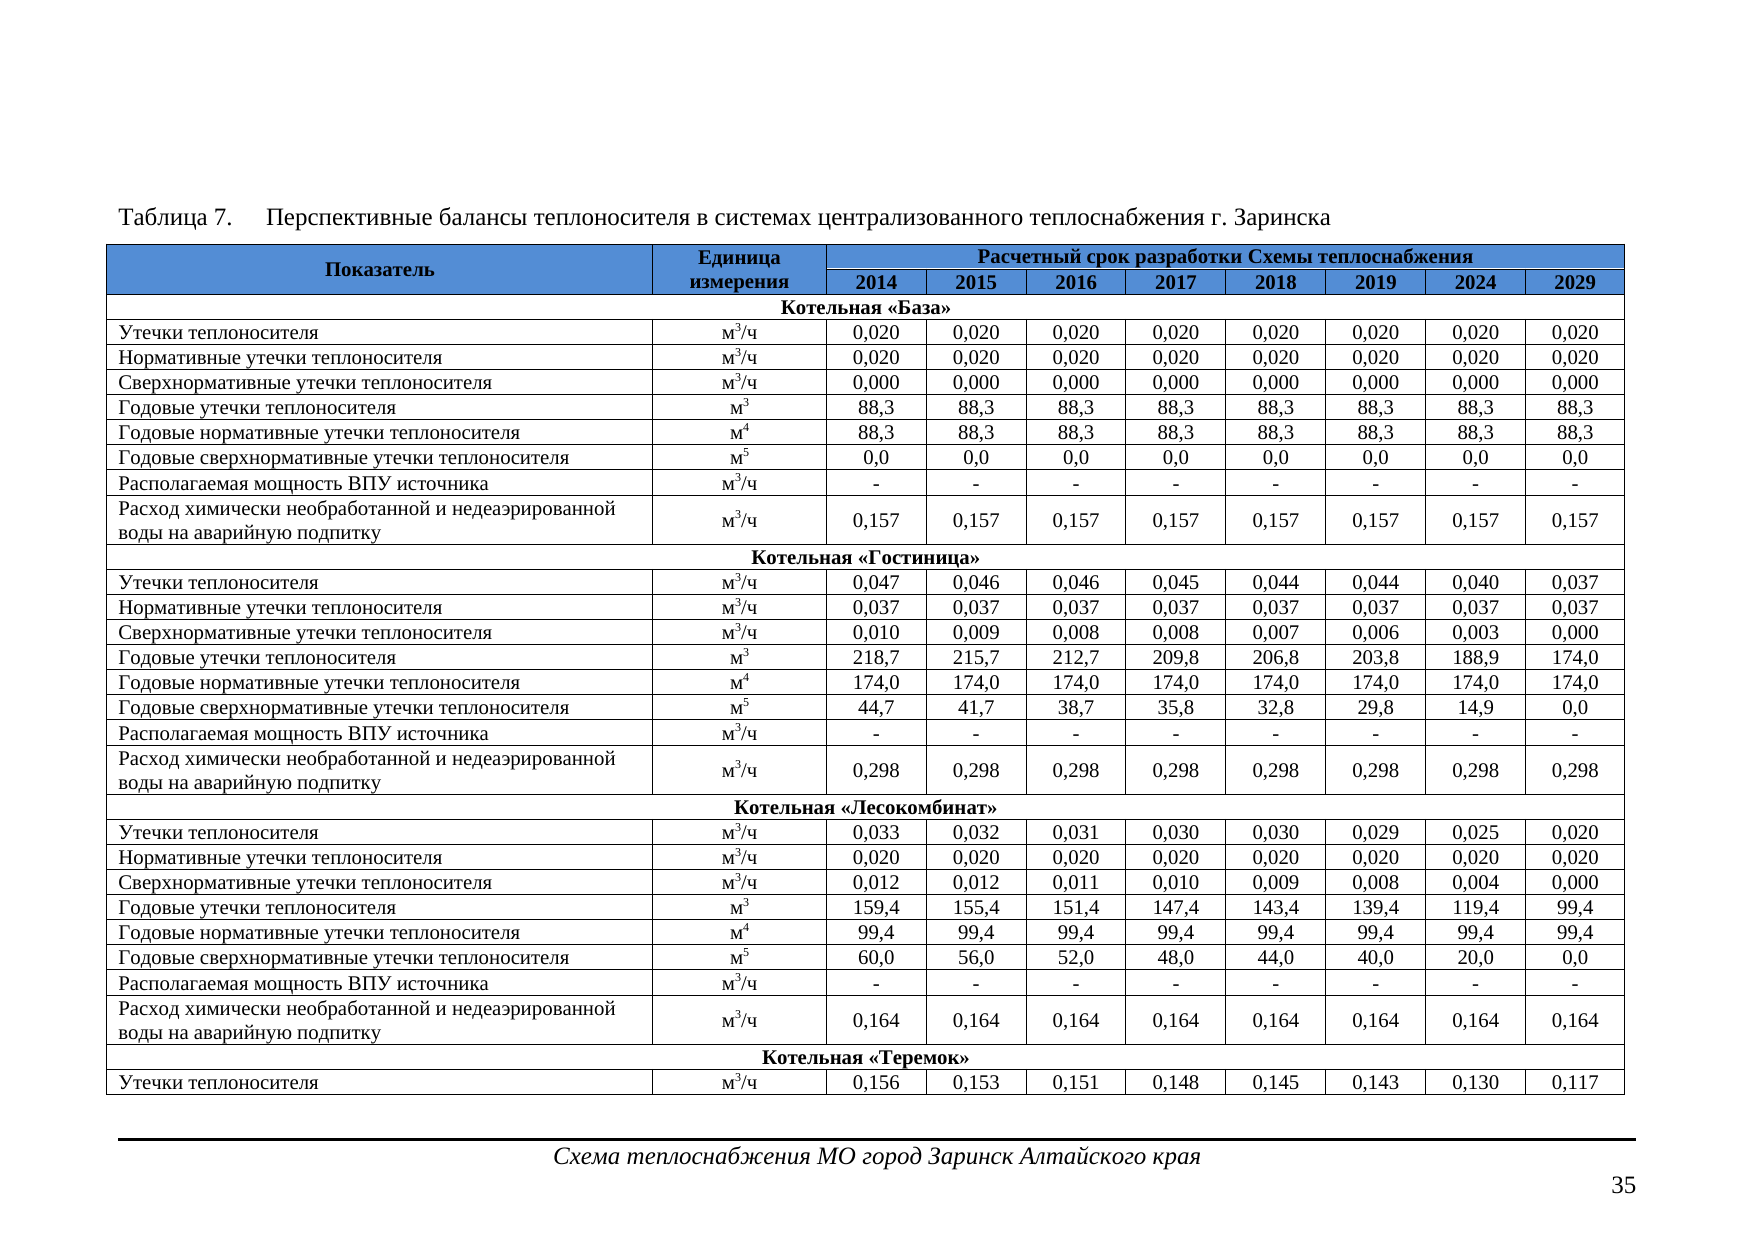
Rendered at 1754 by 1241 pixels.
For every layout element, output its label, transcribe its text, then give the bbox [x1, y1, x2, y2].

table_header Единица измерения [653, 245, 826, 294]
table_cell 0,030 [1126, 820, 1225, 844]
table_cell 0,298 [1226, 746, 1325, 794]
table_cell 88,3 [927, 395, 1026, 419]
table_cell 0,020 [1426, 845, 1525, 869]
table_cell м3/ч [653, 970, 826, 994]
table_cell м3/ч [653, 345, 826, 369]
table_cell 0,000 [1426, 370, 1525, 394]
table_cell Годовые нормативные утечки теплоносителя [107, 670, 652, 694]
table_cell м4 [653, 920, 826, 944]
table_cell 0,020 [1126, 345, 1225, 369]
table_cell 0,157 [1326, 496, 1425, 544]
table_cell 0,040 [1426, 570, 1525, 594]
table_cell - [827, 470, 926, 494]
table_cell 0,148 [1126, 1070, 1225, 1094]
table_cell 174,0 [1526, 670, 1624, 694]
table_cell 0,020 [927, 845, 1026, 869]
table_cell 0,157 [1027, 496, 1125, 544]
table_header Расчетный срок разработки Схемы теплоснабжения [827, 245, 1624, 268]
table_cell - [1226, 970, 1325, 994]
table_cell - [1126, 970, 1225, 994]
table_cell 56,0 [927, 945, 1026, 969]
table_cell - [1426, 970, 1525, 994]
table_cell 174,0 [1126, 670, 1225, 694]
table_cell Располагаемая мощность ВПУ источника [107, 720, 652, 744]
table_cell 0,164 [1126, 996, 1225, 1044]
table_cell м3/ч [653, 720, 826, 744]
table_cell 0,007 [1226, 620, 1325, 644]
table_cell - [1126, 470, 1225, 494]
table_cell м4 [653, 670, 826, 694]
table_cell 0,000 [1226, 370, 1325, 394]
table_cell 2018 [1226, 270, 1325, 294]
table_cell м3/ч [653, 996, 826, 1044]
table_cell Нормативные утечки теплоносителя [107, 845, 652, 869]
table_cell 0,020 [1526, 820, 1624, 844]
table_cell 174,0 [927, 670, 1026, 694]
table_cell - [1426, 470, 1525, 494]
table_cell 88,3 [827, 420, 926, 444]
table_cell 0,298 [1526, 746, 1624, 794]
table_cell 0,047 [827, 570, 926, 594]
table_cell м3/ч [653, 746, 826, 794]
table_cell Расход химически необработанной и недеаэрированной воды на аварийную подпитку [107, 496, 652, 544]
table_cell 0,029 [1326, 820, 1425, 844]
table_cell 99,4 [1426, 920, 1525, 944]
table_cell 0,0 [1326, 445, 1425, 469]
table_cell 203,8 [1326, 645, 1425, 669]
table_cell 2014 [827, 270, 926, 294]
table_cell - [1326, 970, 1425, 994]
table_cell 88,3 [1126, 420, 1225, 444]
table_cell 0,0 [827, 445, 926, 469]
table_cell - [1027, 720, 1125, 744]
table_cell 0,298 [1027, 746, 1125, 794]
table_cell Котельная «Лесокомбинат» [107, 795, 1624, 819]
table_cell 0,046 [1027, 570, 1125, 594]
table_cell 2029 [1526, 270, 1624, 294]
table_cell 88,3 [1526, 395, 1624, 419]
table_cell м3/ч [653, 320, 826, 344]
table_cell 0,020 [1526, 845, 1624, 869]
table_cell 0,037 [1027, 595, 1125, 619]
table_cell 99,4 [827, 920, 926, 944]
table_cell Годовые нормативные утечки теплоносителя [107, 420, 652, 444]
table_cell 0,037 [1526, 595, 1624, 619]
table_cell 0,037 [1426, 595, 1525, 619]
table_cell 0,031 [1027, 820, 1125, 844]
table_cell - [1426, 720, 1525, 744]
table_cell - [1226, 720, 1325, 744]
table_cell 0,000 [1027, 370, 1125, 394]
table_cell 0,020 [1326, 345, 1425, 369]
table_cell - [1126, 720, 1225, 744]
table_cell - [1027, 970, 1125, 994]
table_cell 0,020 [827, 320, 926, 344]
table_cell Годовые сверхнормативные утечки теплоносителя [107, 695, 652, 719]
table_cell 0,157 [827, 496, 926, 544]
table_cell Годовые утечки теплоносителя [107, 395, 652, 419]
table_cell 0,025 [1426, 820, 1525, 844]
table_cell 0,020 [1126, 845, 1225, 869]
table_cell 0,298 [1126, 746, 1225, 794]
table_cell Располагаемая мощность ВПУ источника [107, 470, 652, 494]
table_cell 215,7 [927, 645, 1026, 669]
table_cell 0,020 [1226, 845, 1325, 869]
table_cell 0,156 [827, 1070, 926, 1094]
table_cell 0,033 [827, 820, 926, 844]
table_cell 0,164 [827, 996, 926, 1044]
table_cell 0,020 [927, 320, 1026, 344]
list Перспективные балансы теплоносителя в системах централизованного теплоснабжения г. Заринска [118, 202, 1636, 231]
table_cell 88,3 [1027, 420, 1125, 444]
table_cell 0,046 [927, 570, 1026, 594]
table_cell 0,008 [1027, 620, 1125, 644]
table_cell 0,020 [1326, 845, 1425, 869]
table_cell м3/ч [653, 845, 826, 869]
table_cell м3/ч [653, 370, 826, 394]
table_cell м3/ч [653, 496, 826, 544]
table_cell 44,7 [827, 695, 926, 719]
table_cell м3/ч [653, 820, 826, 844]
table_cell Годовые сверхнормативные утечки теплоносителя [107, 445, 652, 469]
table_cell 0,0 [1526, 695, 1624, 719]
table_cell 0,020 [1027, 320, 1125, 344]
table_cell 0,153 [927, 1070, 1026, 1094]
table_cell Годовые утечки теплоносителя [107, 895, 652, 919]
table_cell м3 [653, 895, 826, 919]
table_cell м5 [653, 945, 826, 969]
table_cell Котельная «База» [107, 295, 1624, 319]
table_cell 0,037 [927, 595, 1026, 619]
table_cell 88,3 [1326, 395, 1425, 419]
table_cell Нормативные утечки теплоносителя [107, 595, 652, 619]
table_cell 99,4 [1126, 920, 1225, 944]
table_cell 0,020 [1526, 345, 1624, 369]
table_cell 88,3 [827, 395, 926, 419]
table_cell м3 [653, 645, 826, 669]
table_cell 0,044 [1326, 570, 1425, 594]
table_cell 0,008 [1126, 620, 1225, 644]
table_cell 0,157 [1126, 496, 1225, 544]
table_cell - [827, 970, 926, 994]
table_cell 119,4 [1426, 895, 1525, 919]
table_cell 0,006 [1326, 620, 1425, 644]
table_cell 35,8 [1126, 695, 1225, 719]
table_cell 174,0 [827, 670, 926, 694]
table_cell Нормативные утечки теплоносителя [107, 345, 652, 369]
table_cell 0,298 [1326, 746, 1425, 794]
table_cell 88,3 [1426, 420, 1525, 444]
table_cell Сверхнормативные утечки теплоносителя [107, 620, 652, 644]
table_cell Утечки теплоносителя [107, 570, 652, 594]
table_cell 2016 [1027, 270, 1125, 294]
table_cell 174,0 [1426, 670, 1525, 694]
table_cell 0,020 [927, 345, 1026, 369]
table_cell м5 [653, 695, 826, 719]
table_cell 0,164 [927, 996, 1026, 1044]
table_cell 2024 [1426, 270, 1525, 294]
table_cell 0,0 [1027, 445, 1125, 469]
table_cell - [1027, 470, 1125, 494]
table_cell 0,004 [1426, 870, 1525, 894]
table_cell 0,000 [1126, 370, 1225, 394]
table_cell 2017 [1126, 270, 1225, 294]
table_cell 0,020 [1126, 320, 1225, 344]
table_cell Котельная «Гостиница» [107, 545, 1624, 569]
table_cell м3/ч [653, 1070, 826, 1094]
table_cell 88,3 [1326, 420, 1425, 444]
table_cell 143,4 [1226, 895, 1325, 919]
table_cell м3/ч [653, 470, 826, 494]
table_cell 0,020 [1226, 320, 1325, 344]
table_cell м5 [653, 445, 826, 469]
table_cell - [927, 720, 1026, 744]
table_cell 0,130 [1426, 1070, 1525, 1094]
table_cell 155,4 [927, 895, 1026, 919]
table_cell 0,020 [1027, 345, 1125, 369]
table_cell 20,0 [1426, 945, 1525, 969]
table_cell 99,4 [1027, 920, 1125, 944]
table_cell 0,010 [827, 620, 926, 644]
table_cell 212,7 [1027, 645, 1125, 669]
table_cell 0,298 [827, 746, 926, 794]
table_cell 0,037 [1526, 570, 1624, 594]
table_cell Котельная «Теремок» [107, 1045, 1624, 1069]
table_cell 88,3 [1027, 395, 1125, 419]
table_cell 99,4 [1526, 895, 1624, 919]
table_cell 174,0 [1226, 670, 1325, 694]
table_cell 0,020 [1027, 845, 1125, 869]
table_cell 48,0 [1126, 945, 1225, 969]
table_cell 38,7 [1027, 695, 1125, 719]
table_cell 0,020 [827, 845, 926, 869]
table_cell 60,0 [827, 945, 926, 969]
table_cell 0,012 [927, 870, 1026, 894]
table_cell 88,3 [1126, 395, 1225, 419]
table_cell 0,145 [1226, 1070, 1325, 1094]
table_cell 88,3 [1226, 420, 1325, 444]
table_cell - [927, 970, 1026, 994]
table_cell 14,9 [1426, 695, 1525, 719]
table_cell 0,298 [927, 746, 1026, 794]
table_cell 0,000 [1526, 870, 1624, 894]
table_cell 0,151 [1027, 1070, 1125, 1094]
table_cell 174,0 [1326, 670, 1425, 694]
table_cell 0,157 [1426, 496, 1525, 544]
table_cell 0,000 [1526, 370, 1624, 394]
table_cell 0,037 [1126, 595, 1225, 619]
table_cell м3 [653, 395, 826, 419]
table_cell 0,0 [1226, 445, 1325, 469]
table_cell 0,020 [1326, 320, 1425, 344]
table_cell 0,143 [1326, 1070, 1425, 1094]
table_cell 0,012 [827, 870, 926, 894]
table_cell 0,0 [1426, 445, 1525, 469]
table_cell 0,000 [1326, 370, 1425, 394]
table_cell 99,4 [1326, 920, 1425, 944]
table_cell 0,045 [1126, 570, 1225, 594]
table_cell 32,8 [1226, 695, 1325, 719]
table_cell 0,009 [1226, 870, 1325, 894]
table_cell 29,8 [1326, 695, 1425, 719]
table_cell 99,4 [1226, 920, 1325, 944]
table_cell 0,037 [827, 595, 926, 619]
table_cell 209,8 [1126, 645, 1225, 669]
table_cell - [1526, 720, 1624, 744]
table_cell 99,4 [927, 920, 1026, 944]
table_cell Расход химически необработанной и недеаэрированной воды на аварийную подпитку [107, 996, 652, 1044]
table_cell м3/ч [653, 595, 826, 619]
table_cell 0,037 [1326, 595, 1425, 619]
table_cell 0,032 [927, 820, 1026, 844]
table_cell 0,000 [927, 370, 1026, 394]
table_cell Сверхнормативные утечки теплоносителя [107, 370, 652, 394]
table_cell 174,0 [1526, 645, 1624, 669]
table_cell - [1526, 970, 1624, 994]
table_cell 0,157 [1526, 496, 1624, 544]
table_cell 0,008 [1326, 870, 1425, 894]
table_cell 0,000 [827, 370, 926, 394]
table_cell 0,030 [1226, 820, 1325, 844]
table_header Показатель [107, 245, 652, 294]
table_cell 188,9 [1426, 645, 1525, 669]
table_cell - [1326, 470, 1425, 494]
table_cell 0,020 [1426, 345, 1525, 369]
table_cell 0,164 [1526, 996, 1624, 1044]
table_cell 0,011 [1027, 870, 1125, 894]
table_cell 147,4 [1126, 895, 1225, 919]
table_cell 206,8 [1226, 645, 1325, 669]
table_cell Сверхнормативные утечки теплоносителя [107, 870, 652, 894]
table_cell 0,020 [827, 345, 926, 369]
table_cell 151,4 [1027, 895, 1125, 919]
table_cell 40,0 [1326, 945, 1425, 969]
table_cell Располагаемая мощность ВПУ источника [107, 970, 652, 994]
table_cell 0,164 [1226, 996, 1325, 1044]
table_cell Годовые утечки теплоносителя [107, 645, 652, 669]
table_cell Утечки теплоносителя [107, 1070, 652, 1094]
table_cell 0,020 [1526, 320, 1624, 344]
table_cell Расход химически необработанной и недеаэрированной воды на аварийную подпитку [107, 746, 652, 794]
table_cell м3/ч [653, 570, 826, 594]
table_cell Утечки теплоносителя [107, 820, 652, 844]
table_cell 174,0 [1027, 670, 1125, 694]
table_cell 0,0 [1126, 445, 1225, 469]
table_cell 0,000 [1526, 620, 1624, 644]
table_cell 0,010 [1126, 870, 1225, 894]
table_cell Годовые нормативные утечки теплоносителя [107, 920, 652, 944]
table_cell 0,009 [927, 620, 1026, 644]
table_cell м4 [653, 420, 826, 444]
table_cell 99,4 [1526, 920, 1624, 944]
table_cell 0,037 [1226, 595, 1325, 619]
table_cell 0,044 [1226, 570, 1325, 594]
table_cell 0,020 [1426, 320, 1525, 344]
table_cell 41,7 [927, 695, 1026, 719]
table_cell 0,020 [1226, 345, 1325, 369]
table_cell - [1326, 720, 1425, 744]
table_cell 2019 [1326, 270, 1425, 294]
table_cell 88,3 [1226, 395, 1325, 419]
table_cell 0,117 [1526, 1070, 1624, 1094]
table_cell - [1526, 470, 1624, 494]
table_cell - [927, 470, 1026, 494]
table_cell Годовые сверхнормативные утечки теплоносителя [107, 945, 652, 969]
table_cell 139,4 [1326, 895, 1425, 919]
table_cell 0,003 [1426, 620, 1525, 644]
table_cell м3/ч [653, 620, 826, 644]
table_cell 2015 [927, 270, 1026, 294]
table_cell 88,3 [1526, 420, 1624, 444]
table_cell 0,0 [1526, 945, 1624, 969]
table_cell 44,0 [1226, 945, 1325, 969]
table_cell 88,3 [927, 420, 1026, 444]
table_cell 218,7 [827, 645, 926, 669]
table_cell м3/ч [653, 870, 826, 894]
table_cell 0,157 [927, 496, 1026, 544]
table_cell 52,0 [1027, 945, 1125, 969]
table_cell 159,4 [827, 895, 926, 919]
table_cell 0,0 [927, 445, 1026, 469]
table_cell 88,3 [1426, 395, 1525, 419]
table_cell 0,0 [1526, 445, 1624, 469]
table_cell 0,298 [1426, 746, 1525, 794]
table_cell - [827, 720, 926, 744]
table_cell 0,164 [1326, 996, 1425, 1044]
table_cell Утечки теплоносителя [107, 320, 652, 344]
table_cell - [1226, 470, 1325, 494]
table_cell 0,164 [1426, 996, 1525, 1044]
table_cell 0,157 [1226, 496, 1325, 544]
table_cell 0,164 [1027, 996, 1125, 1044]
